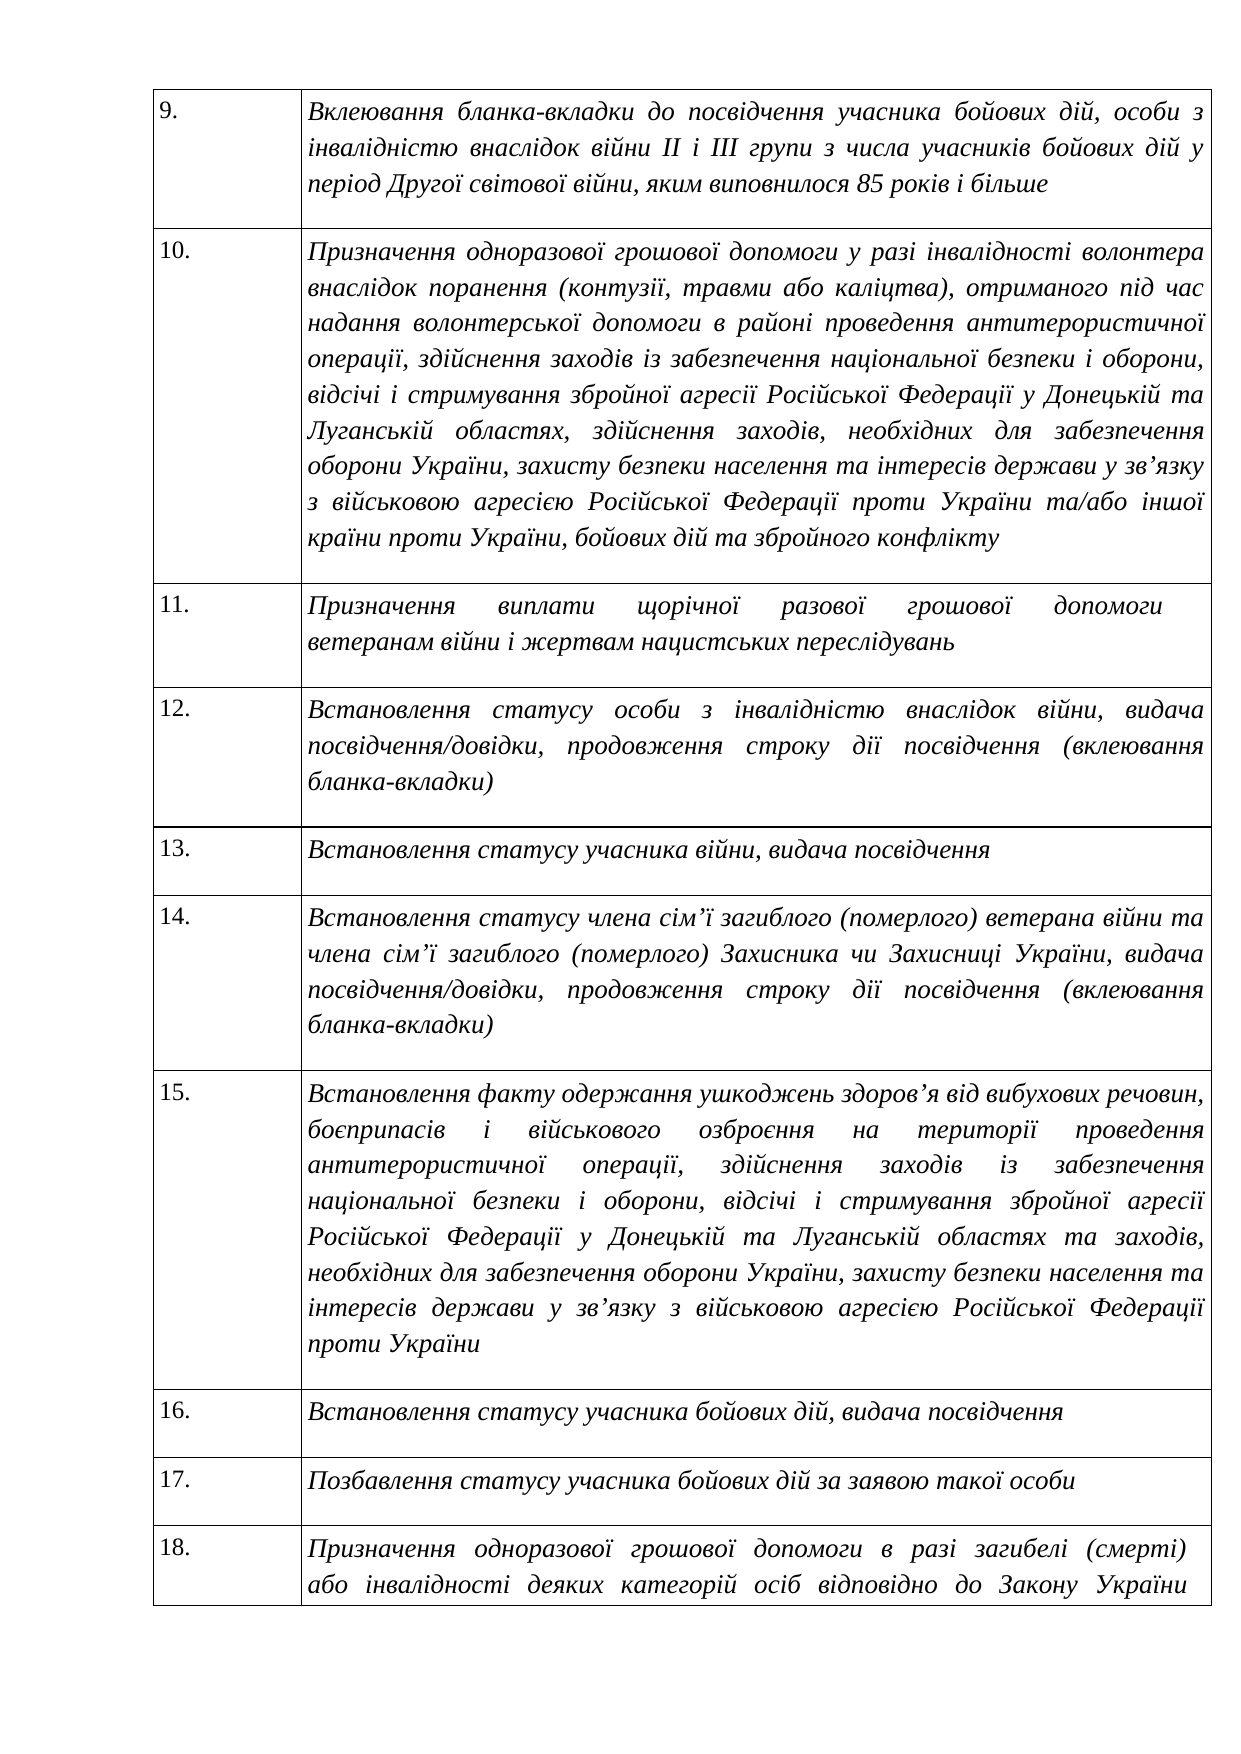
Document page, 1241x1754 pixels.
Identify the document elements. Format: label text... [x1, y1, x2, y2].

table_cell Встановлення факту одержання ушкоджень здоров’я від вибухових речовин, боєприпасів і військового озброєння на території проведення антитерористичної операції, здійснення заходів із забезпечення національної безпеки і оборони, відсічі і стримування збройної агресії Російської Федерації у Донецькій та Луганській областях та заходів, необхідних для забезпечення оборони України, захисту безпеки населення та інтересів держави у зв’язку з військовою агресією Російської Федерації проти України [302, 1071, 1211, 1389]
table_cell 17. [154, 1458, 301, 1525]
table_cell 14. [154, 896, 301, 1070]
table_cell Встановлення статусу члена сім’ї загиблого (померлого) ветерана війни та члена сім’ї загиблого (померлого) Захисника чи Захисниці України, видача посвідчення/довідки, продовження строку дії посвідчення (вклеювання бланка-вкладки) [302, 896, 1211, 1070]
table_cell Встановлення статусу учасника війни, видача посвідчення [302, 828, 1211, 895]
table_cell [302, 1526, 1211, 1605]
table_cell 16. [154, 1390, 301, 1457]
table_cell Встановлення статусу учасника бойових дій, видача посвідчення [302, 1390, 1211, 1457]
table_cell 9. [154, 90, 301, 228]
table_cell 13. [154, 828, 301, 895]
table_cell Призначення одноразової грошової допомоги у разі інвалідності волонтера внаслідок поранення (контузії, травми або каліцтва), отриманого під час надання волонтерської допомоги в районі проведення антитерористичної операції, здійснення заходів із забезпечення національної безпеки і оборони, відсічі і стримування збройної агресії Російської Федерації у Донецькій та Луганській областях, здійснення заходів, необхідних для забезпечення оборони України, захисту безпеки населення та інтересів держави у зв’язку з військовою агресією Російської Федерації проти України та/або іншої країни проти України, бойових дій та збройного конфлікту [302, 229, 1211, 582]
table_cell 10. [154, 229, 301, 582]
table_cell Позбавлення статусу учасника бойових дій за заявою такої особи [302, 1458, 1211, 1525]
table_cell 18. [154, 1526, 301, 1605]
table_cell Призначення виплати щорічної разової грошової допомоги ветеранам війни і жертвам нацистських переслідувань [302, 584, 1211, 687]
table_cell Встановлення статусу особи з інвалідністю внаслідок війни, видача посвідчення/довідки, продовження строку дії посвідчення (вклеювання бланка-вкладки) [302, 688, 1211, 826]
table_cell 12. [154, 688, 301, 826]
table_cell 11. [154, 584, 301, 687]
table_cell 15. [154, 1071, 301, 1389]
table_cell Вклеювання бланка-вкладки до посвідчення учасника бойових дій, особи з інвалідністю внаслідок війни II і III групи з числа учасників бойових дій у період Другої світової війни, яким виповнилося 85 років і більше [302, 90, 1211, 228]
